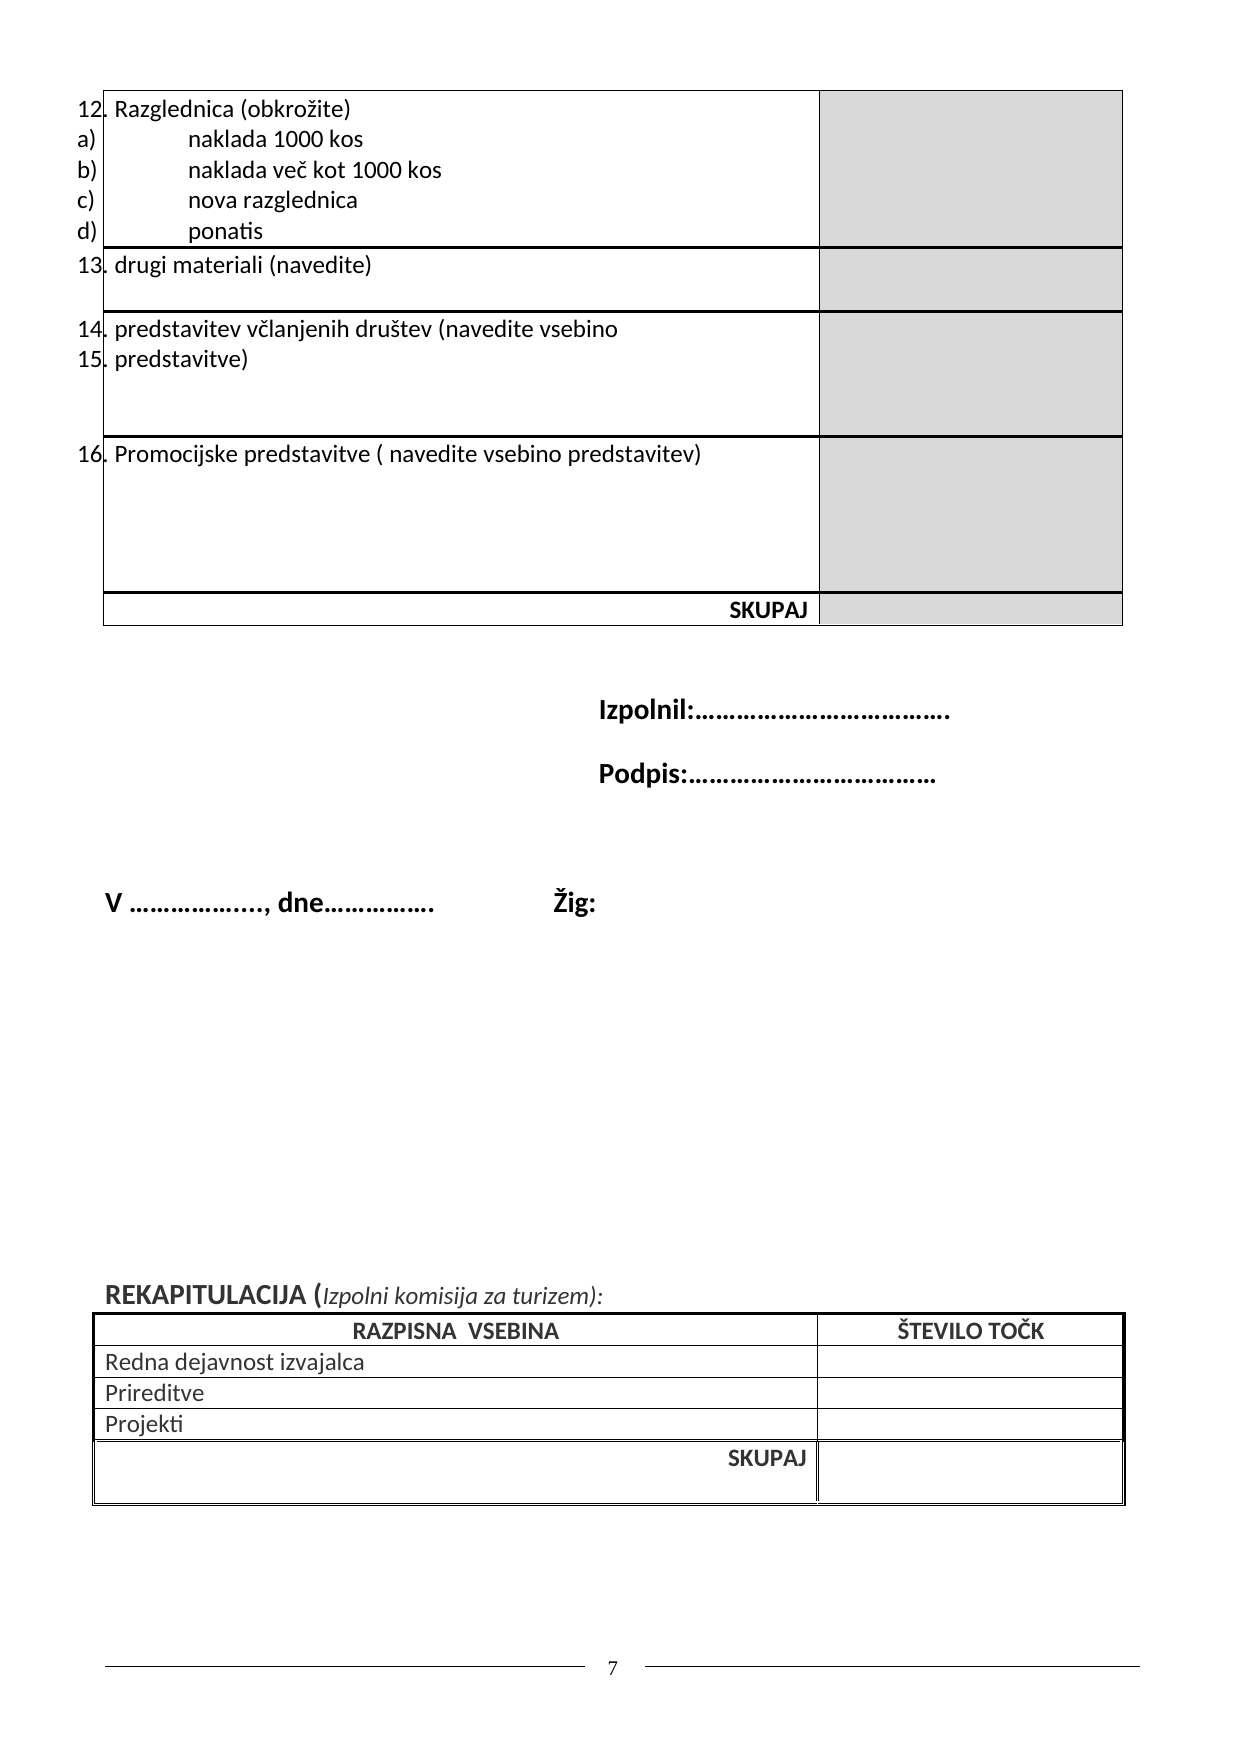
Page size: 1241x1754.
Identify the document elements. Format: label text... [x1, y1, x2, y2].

table_cell [820, 594, 1122, 624]
table_cell SKUPAJ [95, 1440, 817, 1503]
table_cell [820, 249, 1122, 310]
table_cell [818, 1440, 1122, 1503]
table_cell Prireditve [95, 1378, 817, 1407]
text Podpis:……………………………… [105, 756, 1120, 791]
table_cell Projekti [95, 1409, 817, 1438]
table_cell [818, 1346, 1122, 1376]
table_cell [820, 91, 1122, 246]
table_cell [820, 438, 1122, 591]
table_cell SKUPAJ [104, 594, 819, 624]
table_cell Razglednica (obkrožite) naklada 1000 kos naklada več kot 1000 kos nova razglednica ponatis [104, 91, 819, 246]
text Izpolnil:………………………………. [105, 691, 1120, 727]
table_cell predstavitev včlanjenih društev (navedite vsebino predstavitve) [104, 313, 819, 435]
table_header RAZPISNA VSEBINA [95, 1315, 817, 1345]
table_cell Redna dejavnost izvajalca [95, 1346, 817, 1376]
table_cell drugi materiali (navedite) [104, 249, 819, 310]
table_cell [818, 1378, 1122, 1407]
text V ……………...., dne……………. Žig: [105, 884, 1120, 920]
table_cell Promocijske predstavitve ( navedite vsebino predstavitev) [104, 438, 819, 591]
text REKAPITULACIJA (Izpolni komisija za turizem): [105, 1276, 1120, 1312]
table_header ŠTEVILO TOČK [818, 1315, 1122, 1345]
table_cell [818, 1409, 1122, 1438]
table_cell [820, 313, 1122, 435]
